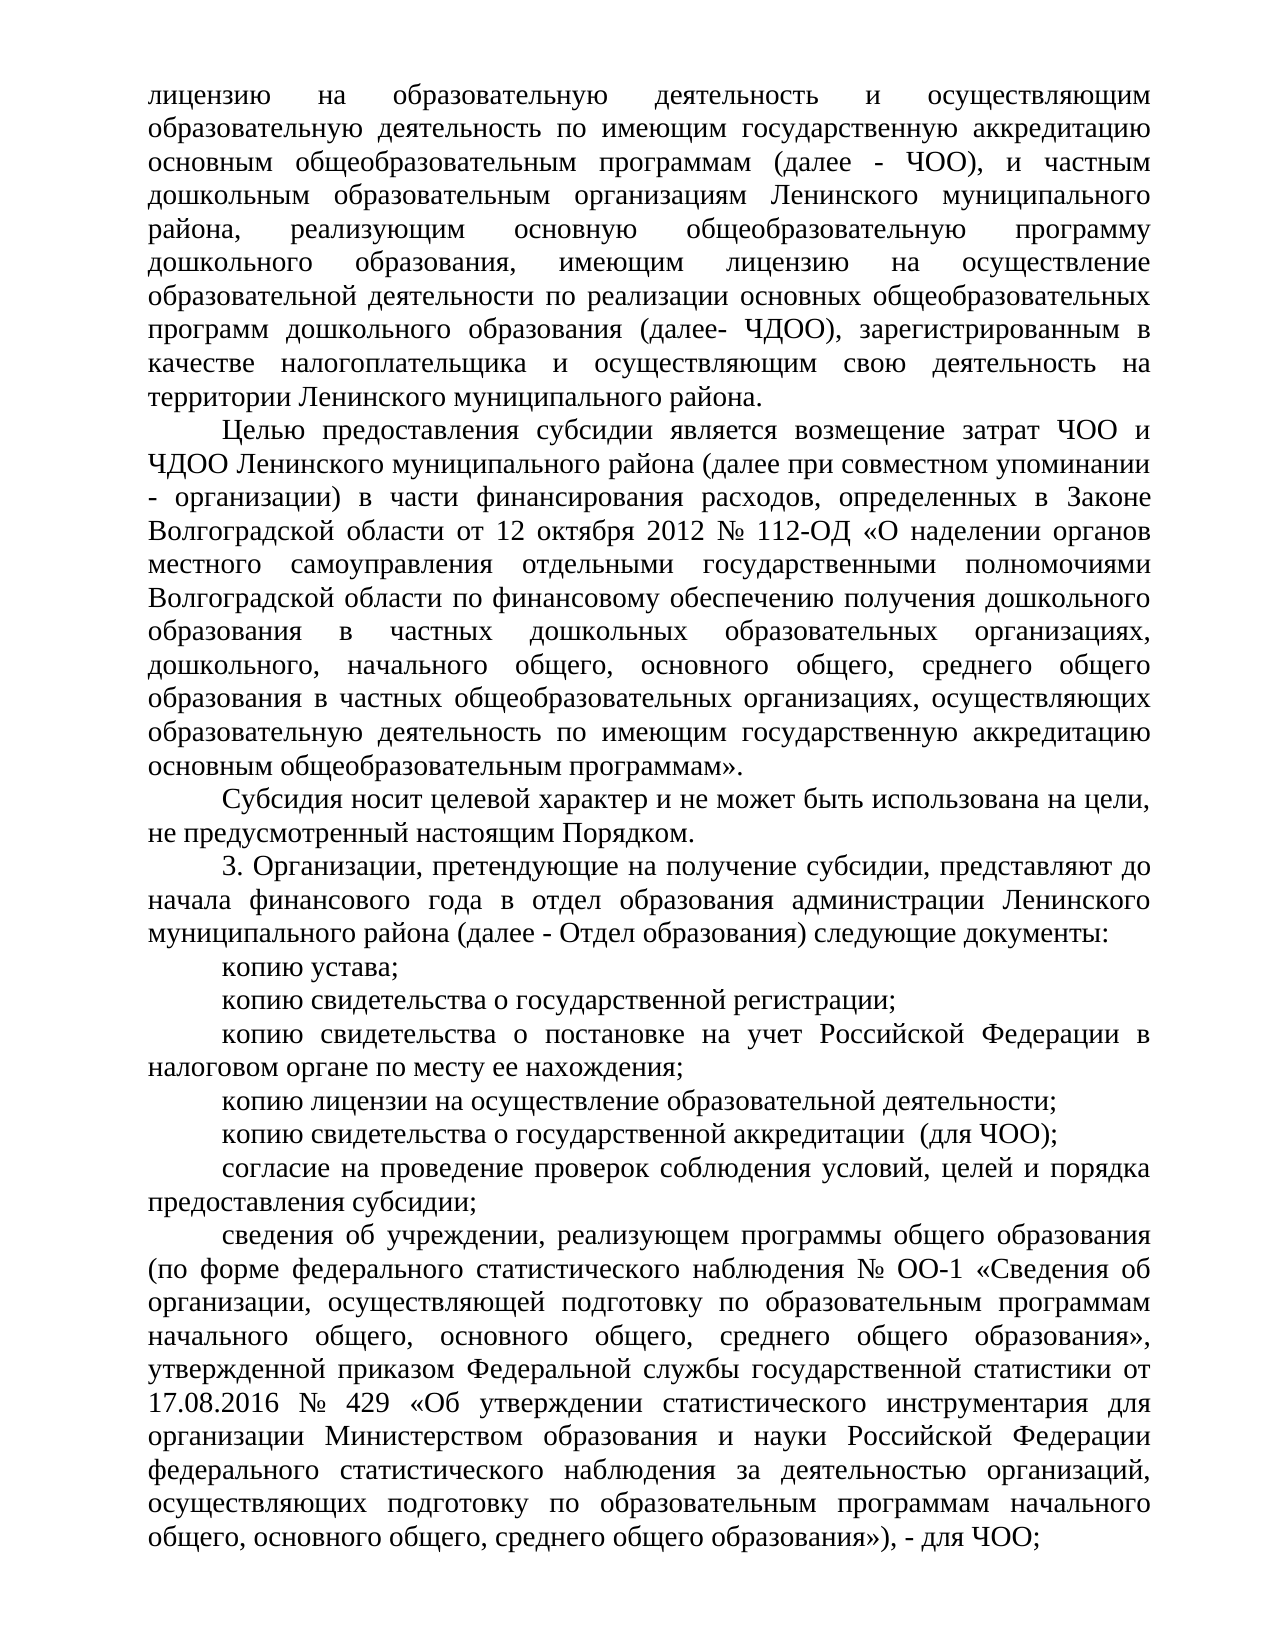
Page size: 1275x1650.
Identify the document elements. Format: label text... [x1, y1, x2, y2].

text Субсидия носит целевой характер и не может быть использована на цели, не предусмотренный настоящим Порядком. [148, 781, 1152, 848]
text копию лицензии на осуществление образовательной деятельности; [148, 1083, 1152, 1117]
text согласие на проведение проверок соблюдения условий, целей и порядка предоставления субсидии; [148, 1150, 1152, 1217]
text копию свидетельства о государственной регистрации; [148, 982, 1152, 1016]
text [148, 77, 1152, 412]
text Целью предоставления субсидии является возмещение затрат ЧОО и ЧДОО Ленинского муниципального района (далее при совместном упоминании - организации) в части финансирования расходов, определенных в Законе Волгоградской области от 12 октября 2012 № 112-ОД «О наделении органов местного самоуправления отдельными государственными полномочиями Волгоградской области по финансовому обеспечению получения дошкольного образования в частных дошкольных образовательных организациях, дошкольного, начального общего, основного общего, среднего общего образования в частных общеобразовательных организациях, осуществляющих образовательную деятельность по имеющим государственную аккредитацию основным общеобразовательным программам». [148, 412, 1152, 781]
text сведения об учреждении, реализующем программы общего образования (по форме федерального статистического наблюдения № ОО-1 «Сведения об организации, осуществляющей подготовку по образовательным программам начального общего, основного общего, среднего общего образования», утвержденной приказом Федеральной службы государственной статистики от 17.08.2016 № 429 «Об утверждении статистического инструментария для организации Министерством образования и науки Российской Федерации федерального статистического наблюдения за деятельностью организаций, осуществляющих подготовку по образовательным программам начального общего, основного общего, среднего общего образования»), - для ЧОО; [148, 1217, 1152, 1553]
text копию свидетельства о государственной аккредитации (для ЧОО); [148, 1117, 1152, 1150]
text копию свидетельства о постановке на учет Российской Федерации в налоговом органе по месту ее нахождения; [148, 1016, 1152, 1083]
text 3. Организации, претендующие на получение субсидии, представляют до начала финансового года в отдел образования администрации Ленинского муниципального района (далее - Отдел образования) следующие документы: [148, 848, 1152, 949]
text копию устава; [148, 949, 1152, 982]
